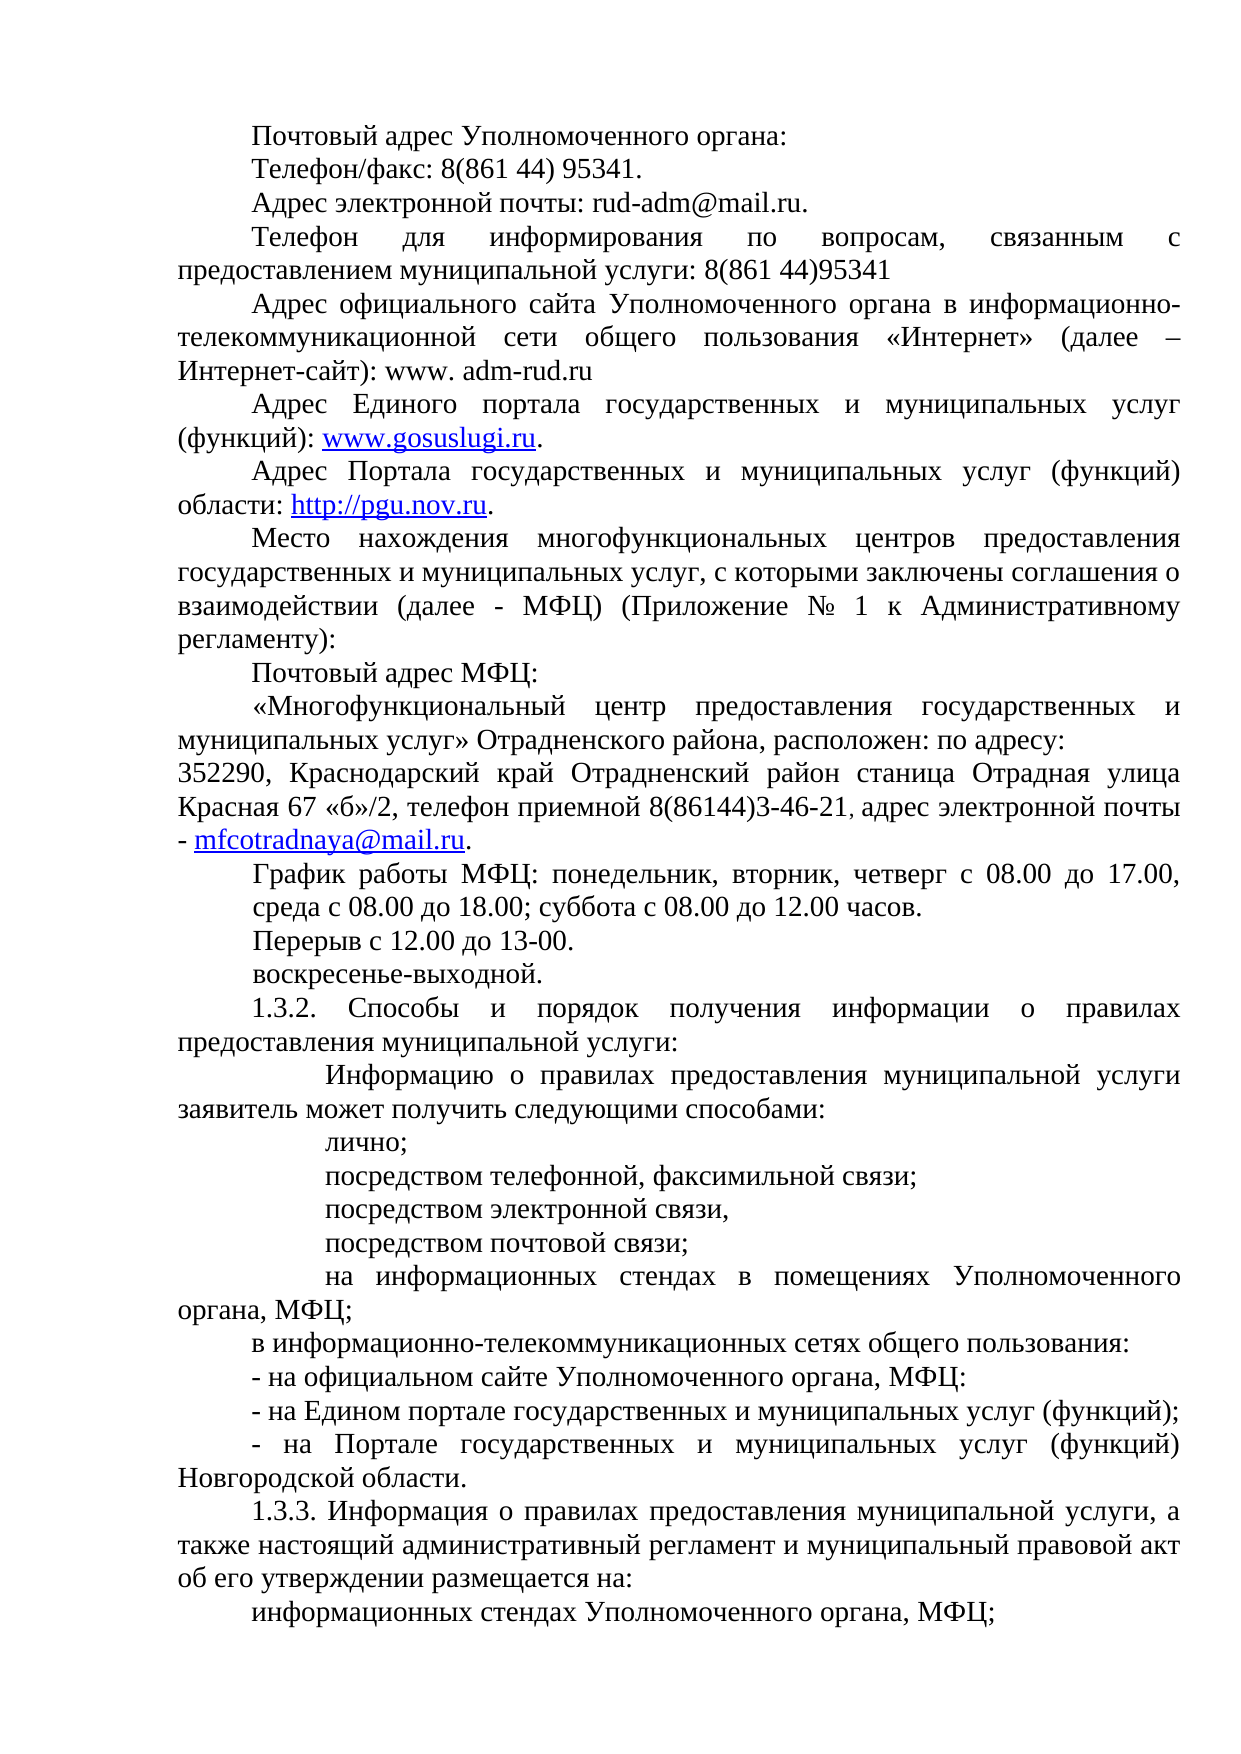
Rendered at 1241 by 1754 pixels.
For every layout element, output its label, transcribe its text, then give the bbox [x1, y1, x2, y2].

text - на официальном сайте Уполномоченного органа, МФЦ: [177, 1359, 1181, 1393]
text посредством телефонной, факсимильной связи; [177, 1158, 1181, 1191]
text Почтовый адрес МФЦ: [177, 655, 1181, 688]
text Адрес электронной почты: rud-adm@mail.ru. [177, 185, 1181, 219]
text посредством почтовой связи; [177, 1225, 1181, 1258]
text Место нахождения многофункциональных центров предоставления государственных и муниципальных услуг, с которыми заключены соглашения о взаимодействии (далее - МФЦ) (Приложение № 1 к Административному регламенту): [177, 521, 1181, 655]
text - на Едином портале государственных и муниципальных услуг (функций); [177, 1393, 1181, 1426]
text «Многофункциональный центр предоставления государственных и муниципальных услуг» Отрадненского района, расположен: по адресу: [177, 688, 1181, 755]
text посредством электронной связи, [177, 1191, 1181, 1225]
text Телефон для информирования по вопросам, связанным с предоставлением муниципальной услуги: 8(861 44)95341 [177, 219, 1181, 286]
text 1.3.2. Способы и порядок получения информации о правилах предоставления муниципальной услуги: [177, 990, 1181, 1057]
text в информационно-телекоммуникационных сетях общего пользования: [177, 1326, 1181, 1359]
text Адрес Портала государственных и муниципальных услуг (функций) области: http://pgu.nov.ru. [177, 453, 1181, 521]
text 352290, Краснодарский край Отрадненский район станица Отрадная улица Красная 67 «б»/2, телефон приемной 8(86144)3-46-21, адрес электронной почты - mfcotradnaya@mail.ru. [177, 755, 1181, 856]
text 1.3.3. Информация о правилах предоставления муниципальной услуги, а также настоящий административный регламент и муниципальный правовой акт об его утверждении размещается на: [177, 1493, 1181, 1594]
text лично; [177, 1124, 1181, 1158]
text Почтовый адрес Уполномоченного органа: [177, 118, 1181, 152]
text воскресенье-выходной. [177, 957, 1181, 990]
text Перерыв с 12.00 до 13-00. [252, 923, 1181, 957]
text Телефон/факс: 8(861 44) 95341. [177, 152, 1181, 185]
text Информацию о правилах предоставления муниципальной услуги заявитель может получить следующими способами: [177, 1057, 1181, 1124]
text Адрес Единого портала государственных и муниципальных услуг (функций): www.gosuslugi.ru. [177, 386, 1181, 453]
text Адрес официального сайта Уполномоченного органа в информационно-телекоммуникационной сети общего пользования «Интернет» (далее – Интернет-сайт): www. adm-rud.ru [177, 286, 1181, 386]
text - на Портале государственных и муниципальных услуг (функций) Новгородской области. [177, 1426, 1181, 1493]
text информационных стендах Уполномоченного органа, МФЦ; [177, 1594, 1181, 1627]
text График работы МФЦ: понедельник, вторник, четверг с 08.00 до 17.00, среда с 08.00 до 18.00; суббота с 08.00 до 12.00 часов. [252, 856, 1181, 923]
text на информационных стендах в помещениях Уполномоченного органа, МФЦ; [177, 1258, 1181, 1326]
